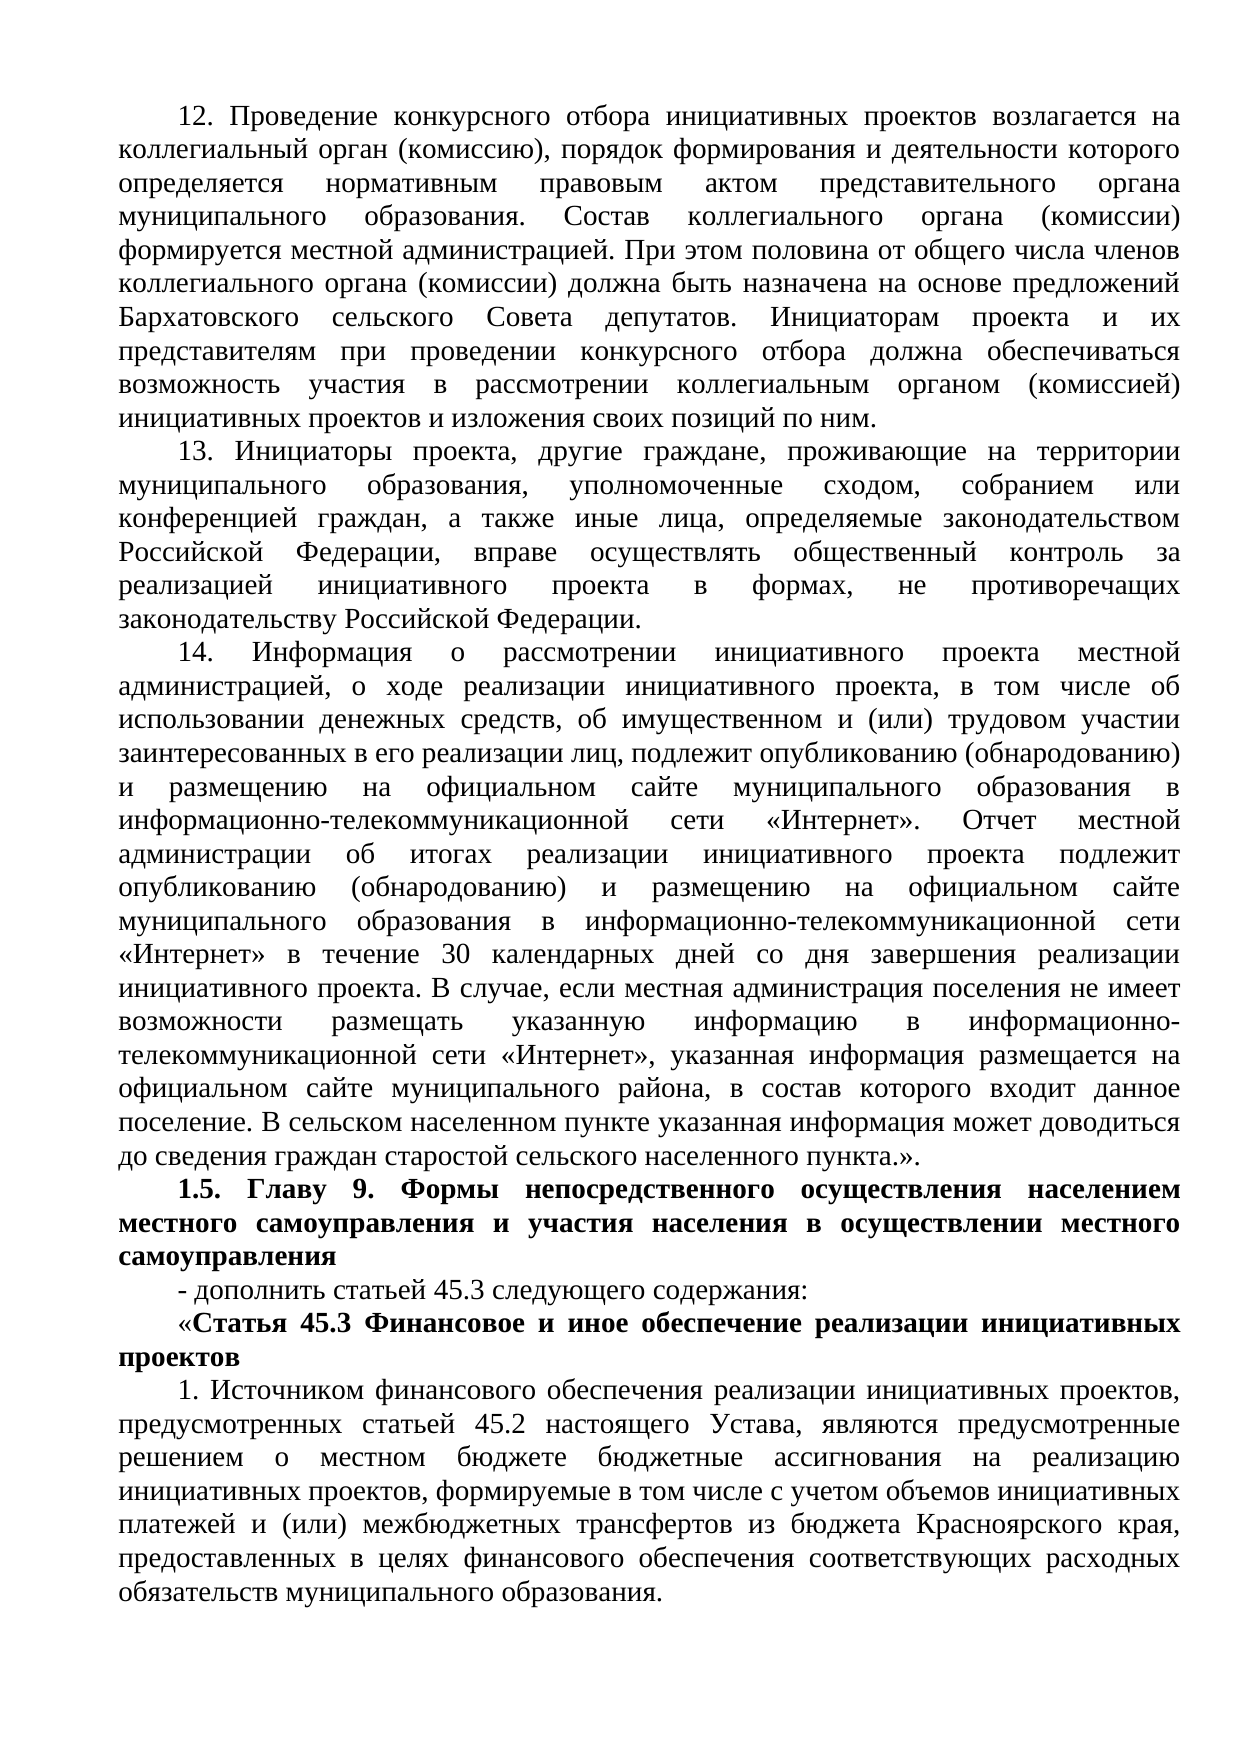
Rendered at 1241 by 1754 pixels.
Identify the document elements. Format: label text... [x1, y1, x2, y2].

text 1. Источником финансового обеспечения реализации инициативных проектов, предусмотренных статьей 45.2 настоящего Устава, являются предусмотренные решением о местном бюджете бюджетные ассигнования на реализацию инициативных проектов, формируемые в том числе с учетом объемов инициативных платежей и (или) межбюджетных трансфертов из бюджета Красноярского края, предоставленных в целях финансового обеспечения соответствующих расходных обязательств муниципального образования. [118, 1372, 1181, 1607]
text «Статья 45.3 Финансовое и иное обеспечение реализации инициативных проектов [118, 1305, 1181, 1372]
text 1.5. Главу 9. Формы непосредственного осуществления населением местного самоуправления и участия населения в осуществлении местного самоуправления [118, 1171, 1181, 1272]
text 14. Информация о рассмотрении инициативного проекта местной администрацией, о ходе реализации инициативного проекта, в том числе об использовании денежных средств, об имущественном и (или) трудовом участии заинтересованных в его реализации лиц, подлежит опубликованию (обнародованию) и размещению на официальном сайте муниципального образования в информационно-телекоммуникационной сети «Интернет». Отчет местной администрации об итогах реализации инициативного проекта подлежит опубликованию (обнародованию) и размещению на официальном сайте муниципального образования в информационно-телекоммуникационной сети «Интернет» в течение 30 календарных дней со дня завершения реализации инициативного проекта. В случае, если местная администрация поселения не имеет возможности размещать указанную информацию в информационно-телекоммуникационной сети «Интернет», указанная информация размещается на официальном сайте муниципального района, в состав которого входит данное поселение. В сельском населенном пункте указанная информация может доводиться до сведения граждан старостой сельского населенного пункта.». [118, 634, 1181, 1171]
text 13. Инициаторы проекта, другие граждане, проживающие на территории муниципального образования, уполномоченные сходом, собранием или конференцией граждан, а также иные лица, определяемые законодательством Российской Федерации, вправе осуществлять общественный контроль за реализацией инициативного проекта в формах, не противоречащих законодательству Российской Федерации. [118, 433, 1181, 634]
text 12. Проведение конкурсного отбора инициативных проектов возлагается на коллегиальный орган (комиссию), порядок формирования и деятельности которого определяется нормативным правовым актом представительного органа муниципального образования. Состав коллегиального органа (комиссии) формируется местной администрацией. При этом половина от общего числа членов коллегиального органа (комиссии) должна быть назначена на основе предложений Бархатовского сельского Совета депутатов. Инициаторам проекта и их представителям при проведении конкурсного отбора должна обеспечиваться возможность участия в рассмотрении коллегиальным органом (комиссией) инициативных проектов и изложения своих позиций по ним. [118, 98, 1181, 433]
text - дополнить статьей 45.3 следующего содержания: [118, 1272, 1181, 1305]
